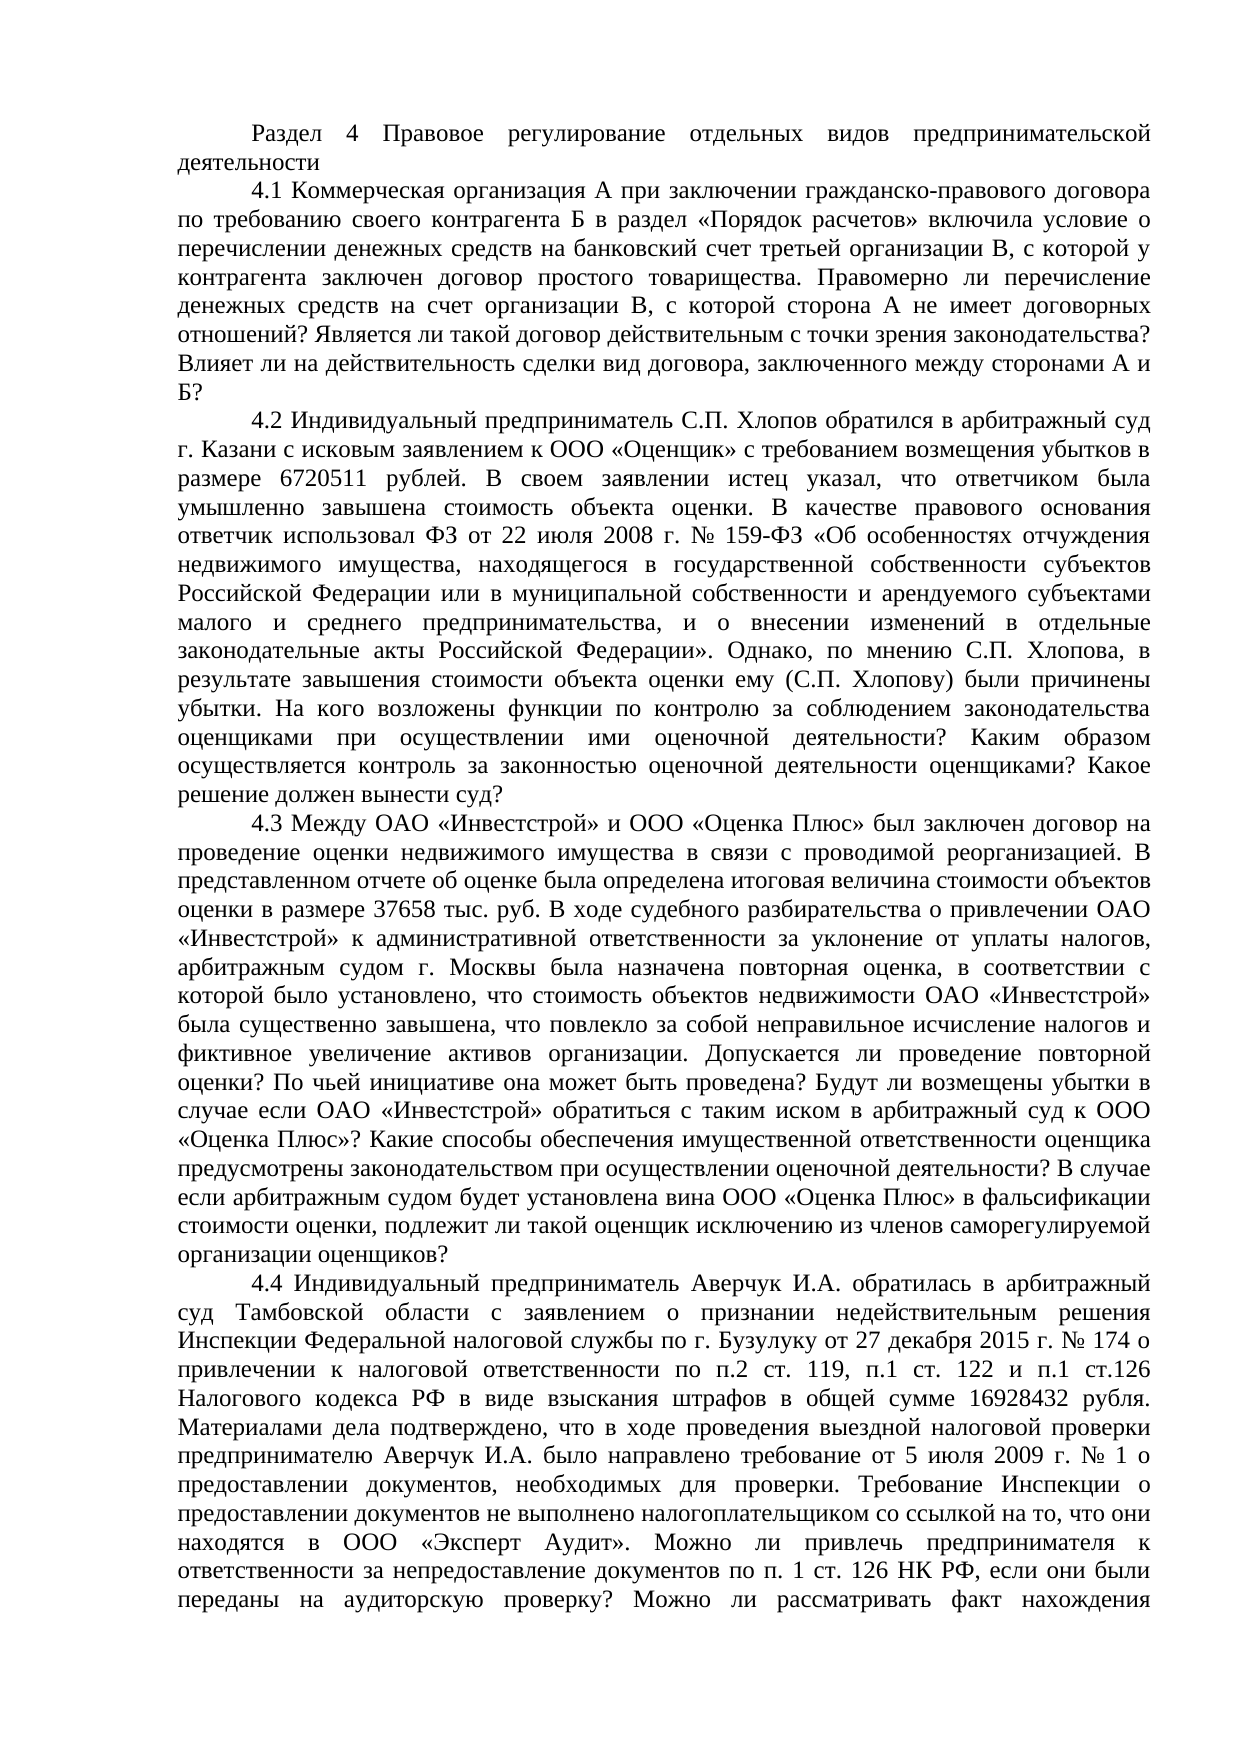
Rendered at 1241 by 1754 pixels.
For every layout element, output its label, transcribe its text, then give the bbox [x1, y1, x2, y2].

text 4.3 Между ОАО «Инвестстрой» и ООО «Оценка Плюс» был заключен договор на проведение оценки недвижимого имущества в связи с проводимой реорганизацией. В представленном отчете об оценке была определена итоговая величина стоимости объектов оценки в размере 37658 тыс. руб. В ходе судебного разбирательства о привлечении ОАО «Инвестстрой» к административной ответственности за уклонение от уплаты налогов, арбитражным судом г. Москвы была назначена повторная оценка, в соответствии с которой было установлено, что стоимость объектов недвижимости ОАО «Инвестстрой» была существенно завышена, что повлекло за собой неправильное исчисление налогов и фиктивное увеличение активов организации. Допускается ли проведение повторной оценки? По чьей инициативе она может быть проведена? Будут ли возмещены убытки в случае если ОАО «Инвестстрой» обратиться с таким иском в арбитражный суд к ООО «Оценка Плюс»? Какие способы обеспечения имущественной ответственности оценщика предусмотрены законодательством при осуществлении оценочной деятельности? В случае если арбитражным судом будет установлена вина ООО «Оценка Плюс» в фальсификации стоимости оценки, подлежит ли такой оценщик исключению из членов саморегулируемой организации оценщиков? [177, 808, 1152, 1268]
text Раздел 4 Правовое регулирование отдельных видов предпринимательской деятельности [177, 118, 1152, 176]
text 4.1 Коммерческая организация А при заключении гражданско-правового договора по требованию своего контрагента Б в раздел «Порядок расчетов» включила условие о перечислении денежных средств на банковский счет третьей организации В, с которой у контрагента заключен договор простого товарищества. Правомерно ли перечисление денежных средств на счет организации В, с которой сторона А не имеет договорных отношений? Является ли такой договор действительным с точки зрения законодательства? Влияет ли на действительность сделки вид договора, заключенного между сторонами А и Б? [177, 176, 1152, 406]
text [177, 1268, 1152, 1613]
text 4.2 Индивидуальный предприниматель С.П. Хлопов обратился в арбитражный суд г. Казани с исковым заявлением к ООО «Оценщик» с требованием возмещения убытков в размере 6720511 рублей. В своем заявлении истец указал, что ответчиком была умышленно завышена стоимость объекта оценки. В качестве правового основания ответчик использовал ФЗ от 22 июля 2008 г. № 159-ФЗ «Об особенностях отчуждения недвижимого имущества, находящегося в государственной собственности субъектов Российской Федерации или в муниципальной собственности и арендуемого субъектами малого и среднего предпринимательства, и о внесении изменений в отдельные законодательные акты Российской Федерации». Однако, по мнению С.П. Хлопова, в результате завышения стоимости объекта оценки ему (С.П. Хлопову) были причинены убытки. На кого возложены функции по контролю за соблюдением законодательства оценщиками при осуществлении ими оценочной деятельности? Каким образом осуществляется контроль за законностью оценочной деятельности оценщиками? Какое решение должен вынести суд? [177, 406, 1152, 808]
